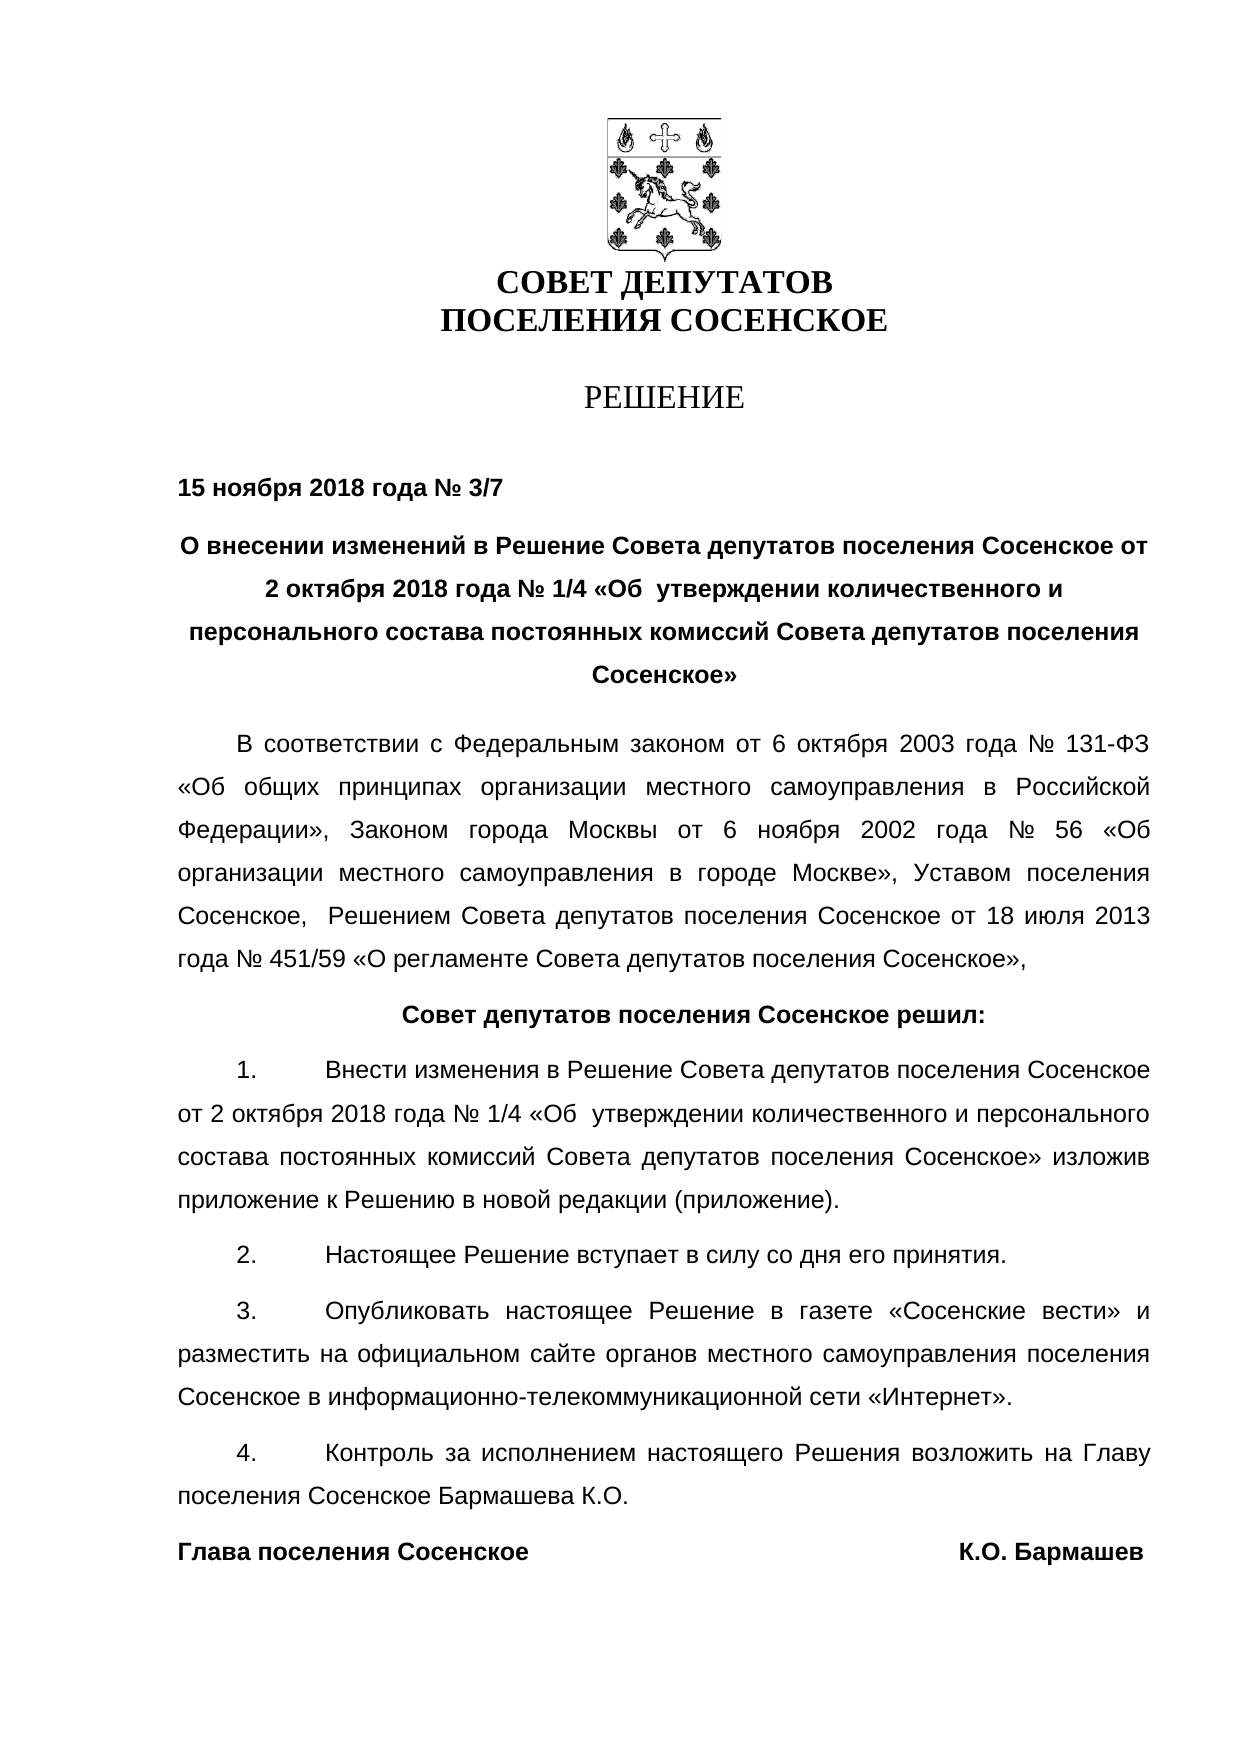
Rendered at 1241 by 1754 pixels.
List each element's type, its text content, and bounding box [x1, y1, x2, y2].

list Настоящее Решение вступает в силу со дня его принятия. [177, 1240, 1152, 1269]
text В соответствии с Федеральным законом от 6 октября 2003 года № 131-ФЗ «Об общих принципах организации местного самоуправления в Российской Федерации», Законом города Москвы от 6 ноября 2002 года № 56 «Об организации местного самоуправления в городе Москве», Уставом поселения Сосенское, Решением Совета депутатов поселения Сосенское от 18 июля 2013 года № 451/59 «О регламенте Совета депутатов поселения Сосенское», [177, 728, 1152, 973]
text О внесении изменений в Решение Совета депутатов поселения Сосенское от 2 октября 2018 года № 1/4 «Об утверждении количественного и персонального состава постоянных комиссий Совета депутатов поселения Сосенское» [177, 531, 1152, 689]
title ПОСЕЛЕНИЯ СОСЕНСКОЕ [177, 300, 1152, 338]
text Глава поселения Сосенское К.О. Бармашев [177, 1537, 1152, 1565]
title РЕШЕНИЕ [177, 377, 1152, 415]
list Внести изменения в Решение Совета депутатов поселения Сосенское от 2 октября 2018 года № 1/4 «Об утверждении количественного и персонального состава постоянных комиссий Совета депутатов поселения Сосенское» изложив приложение к Решению в новой редакции (приложение). [177, 1055, 1152, 1213]
title 15 ноября 2018 года № 3/7 [177, 473, 1152, 502]
list Опубликовать настоящее Решение в газете «Сосенские вести» и разместить на официальном сайте органов местного самоуправления поселения Сосенское в информационно-телекоммуникационной сети «Интернет». [177, 1296, 1152, 1411]
text Совет депутатов поселения Сосенское решил: [177, 1000, 1152, 1028]
title СОВЕТ ДЕПУТАТОВ [177, 262, 1152, 300]
list Контроль за исполнением настоящего Решения возложить на Главу поселения Сосенское Бармашева К.О. [177, 1438, 1152, 1510]
